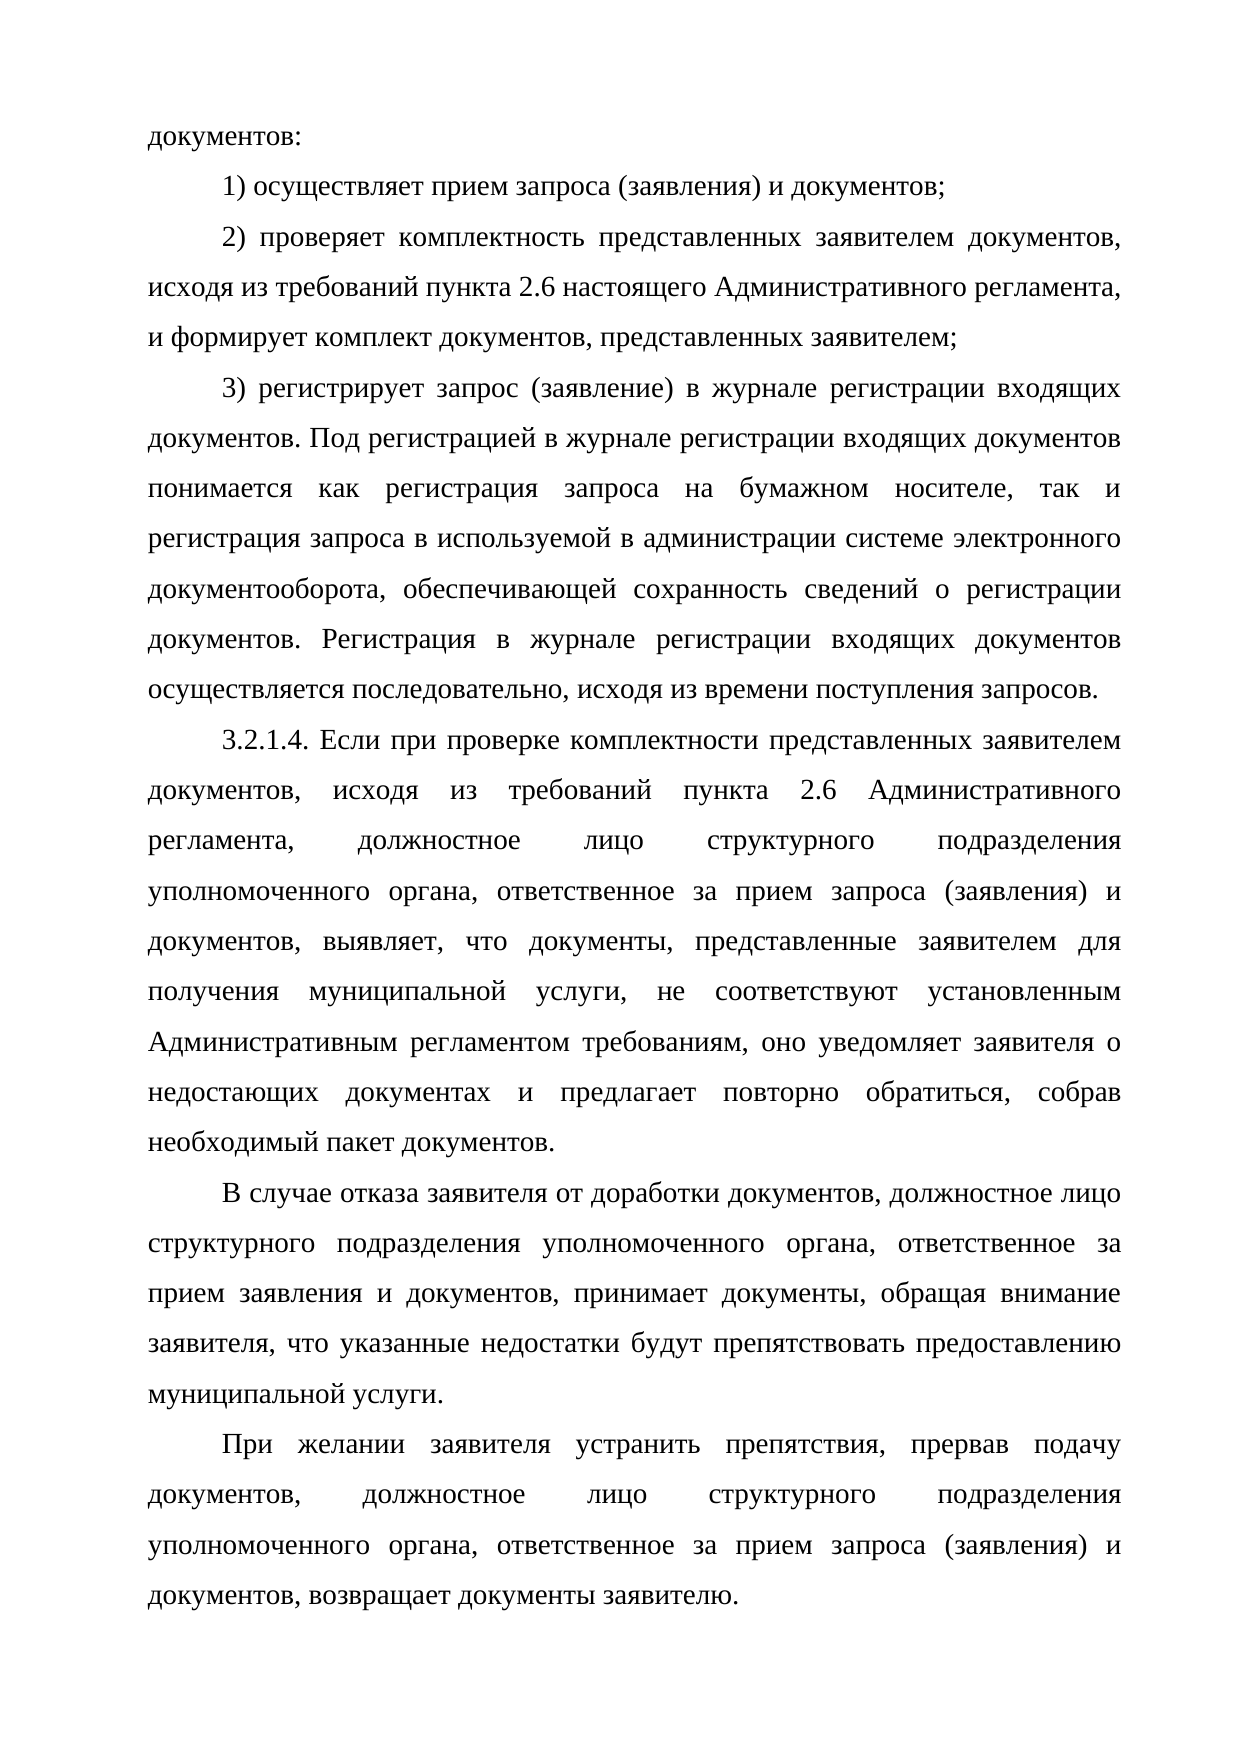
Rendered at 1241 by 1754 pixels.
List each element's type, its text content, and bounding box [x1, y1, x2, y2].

text 2) проверяет комплектность представленных заявителем документов, исходя из требований пункта 2.6 настоящего Административного регламента, и формирует комплект документов, представленных заявителем; [148, 219, 1122, 353]
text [148, 118, 1122, 152]
text В случае отказа заявителя от доработки документов, должностное лицо структурного подразделения уполномоченного органа, ответственное за прием заявления и документов, принимает документы, обращая внимание заявителя, что указанные недостатки будут препятствовать предоставлению муниципальной услуги. [148, 1175, 1122, 1409]
text 3.2.1.4. Если при проверке комплектности представленных заявителем документов, исходя из требований пункта 2.6 Административного регламента, должностное лицо структурного подразделения уполномоченного органа, ответственное за прием запроса (заявления) и документов, выявляет, что документы, представленные заявителем для получения муниципальной услуги, не соответствуют установленным Административным регламентом требованиям, оно уведомляет заявителя о недостающих документах и предлагает повторно обратиться, собрав необходимый пакет документов. [148, 722, 1122, 1158]
text При желании заявителя устранить препятствия, прервав подачу документов, должностное лицо структурного подразделения уполномоченного органа, ответственное за прием запроса (заявления) и документов, возвращает документы заявителю. [148, 1426, 1122, 1611]
text 3) регистрирует запрос (заявление) в журнале регистрации входящих документов. Под регистрацией в журнале регистрации входящих документов понимается как регистрация запроса на бумажном носителе, так и регистрация запроса в используемой в администрации системе электронного документооборота, обеспечивающей сохранность сведений о регистрации документов. Регистрация в журнале регистрации входящих документов осуществляется последовательно, исходя из времени поступления запросов. [148, 370, 1122, 705]
text 1) осуществляет прием запроса (заявления) и документов; [148, 168, 1122, 202]
